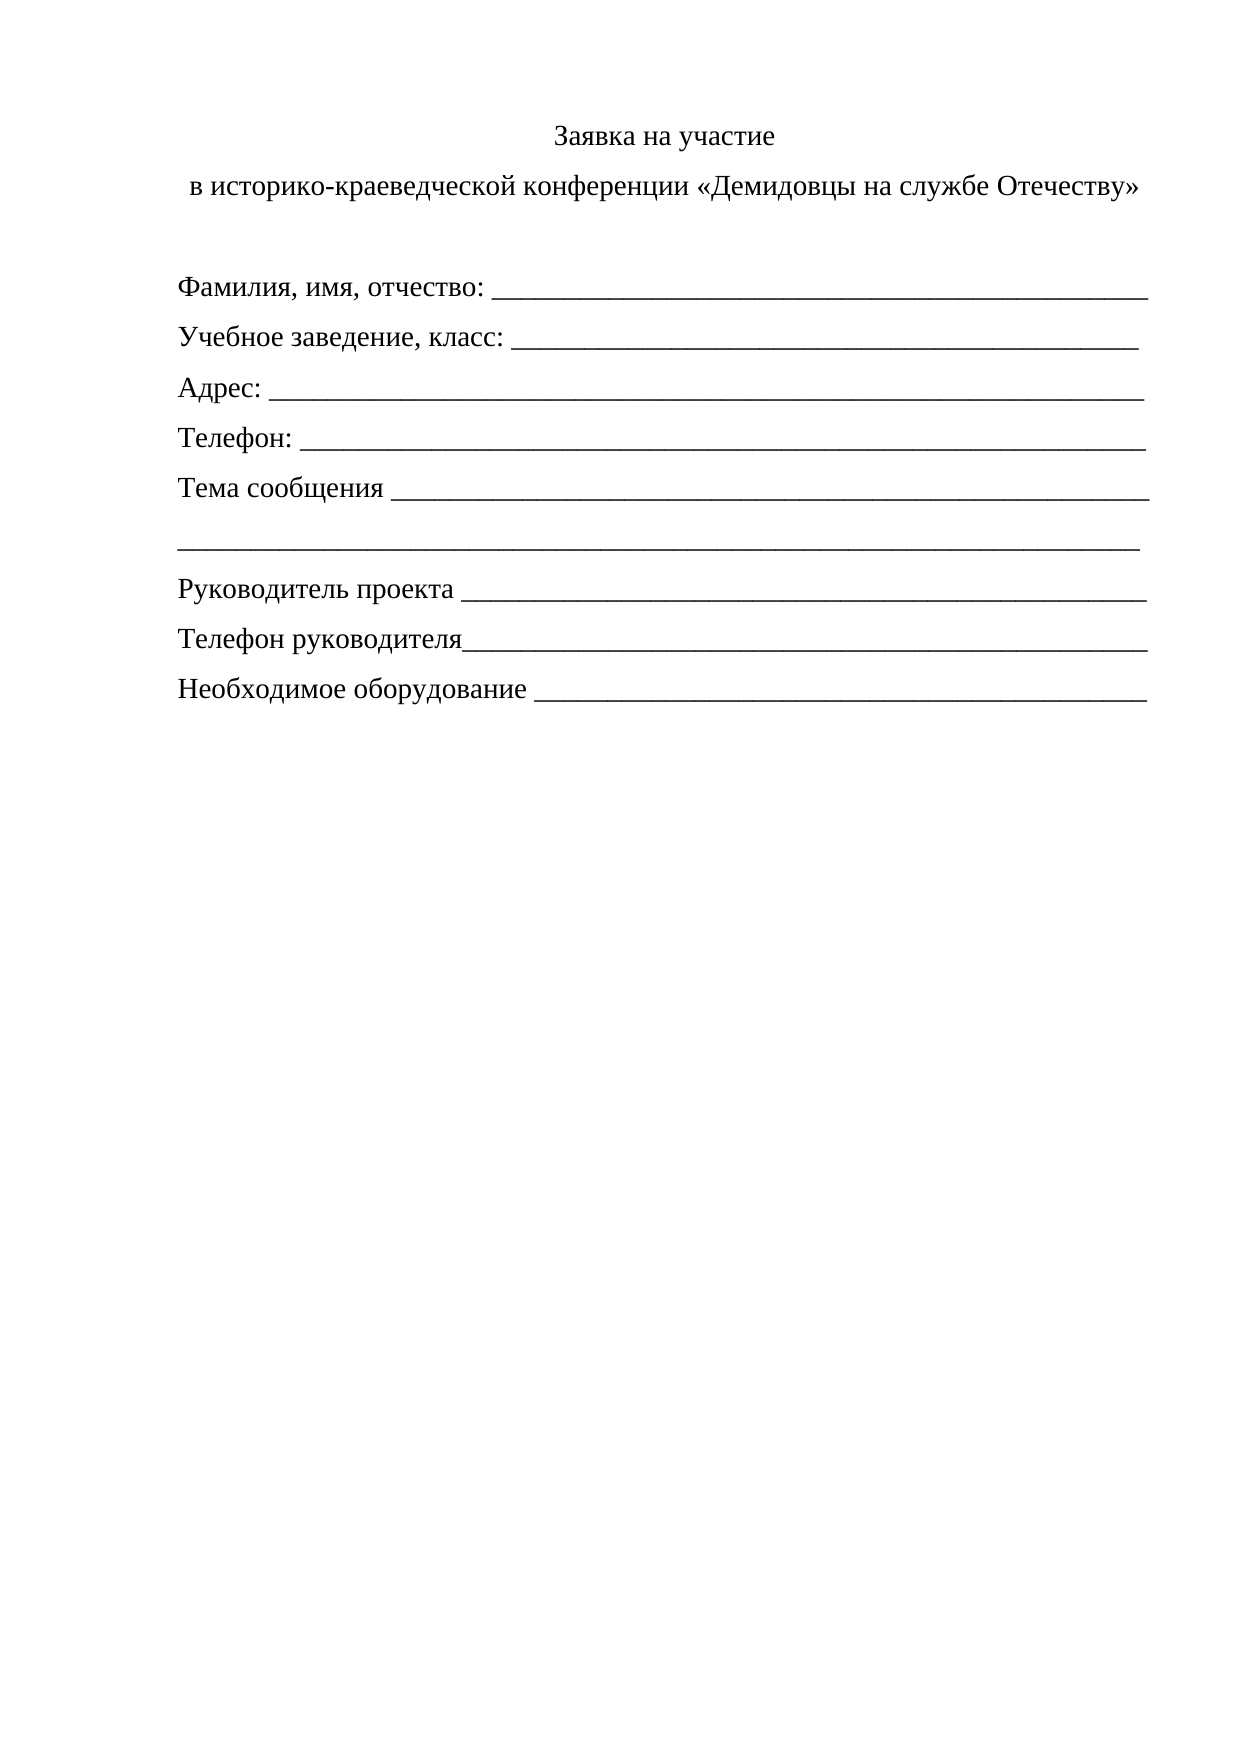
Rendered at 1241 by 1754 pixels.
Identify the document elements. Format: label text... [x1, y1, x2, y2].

text Тема сообщения ____________________________________________________ [177, 470, 1152, 504]
text Руководитель проекта _______________________________________________ [177, 571, 1152, 604]
text Фамилия, имя, отчество: _____________________________________________ [177, 269, 1152, 303]
text __________________________________________________________________ [177, 521, 1152, 554]
text Учебное заведение, класс: ___________________________________________ [177, 319, 1152, 353]
text Телефон руководителя_______________________________________________ [177, 621, 1152, 655]
text в историко-краеведческой конференции «Демидовцы на службе Отечеству» [177, 168, 1152, 202]
text Адрес: ____________________________________________________________ [177, 370, 1152, 403]
text Заявка на участие [177, 118, 1152, 152]
text Необходимое оборудование __________________________________________ [177, 672, 1152, 705]
text Телефон: __________________________________________________________ [177, 420, 1152, 453]
